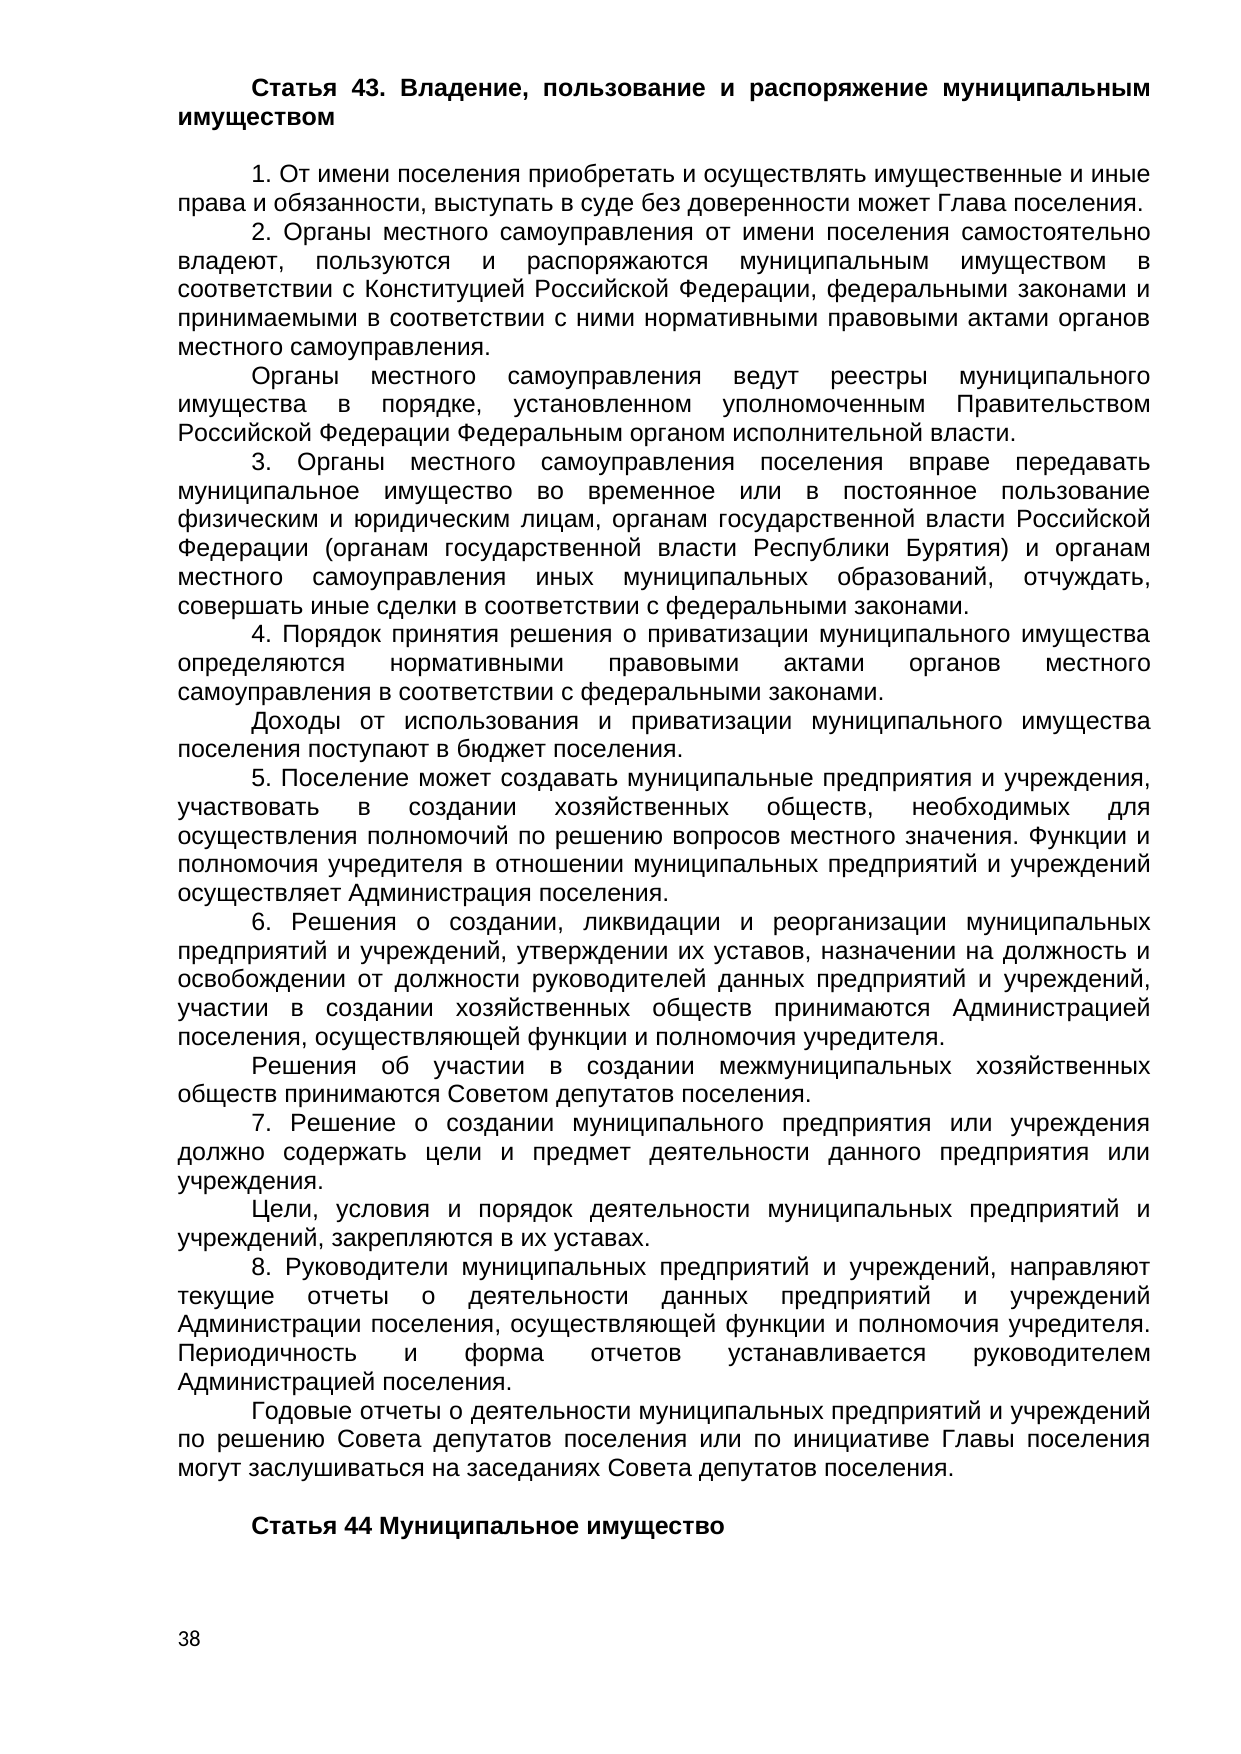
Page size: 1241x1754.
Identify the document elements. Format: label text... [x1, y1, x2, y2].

text 5. Поселение может создавать муниципальные предприятия и учреждения, участвовать в создании хозяйственных обществ, необходимых для осуществления полномочий по решению вопросов местного значения. Функции и полномочия учредителя в отношении муниципальных предприятий и учреждений осуществляет Администрация поселения. [177, 763, 1152, 907]
text Решения об участии в создании межмуниципальных хозяйственных обществ принимаются Советом депутатов поселения. [177, 1051, 1152, 1108]
text 7. Решение о создании муниципального предприятия или учреждения должно содержать цели и предмет деятельности данного предприятия или учреждения. [177, 1108, 1152, 1194]
text 3. Органы местного самоуправления поселения вправе передавать муниципальное имущество во временное или в постоянное пользование физическим и юридическим лицам, органам государственной власти Российской Федерации (органам государственной власти Республики Бурятия) и органам местного самоуправления иных муниципальных образований, отчуждать, совершать иные сделки в соответствии с федеральными законами. [177, 447, 1152, 619]
text 2. Органы местного самоуправления от имени поселения самостоятельно владеют, пользуются и распоряжаются муниципальным имуществом в соответствии с Конституцией Российской Федерации, федеральными законами и принимаемыми в соответствии с ними нормативными правовыми актами органов местного самоуправления. [177, 217, 1152, 361]
text Органы местного самоуправления ведут реестры муниципального имущества в порядке, установленном уполномоченным Правительством Российской Федерации Федеральным органом исполнительной власти. [177, 361, 1152, 447]
subtitle Статья 44 Муниципальное имущество [177, 1511, 1152, 1539]
text 1. От имени поселения приобретать и осуществлять имущественные и иные права и обязанности, выступать в суде без доверенности может Глава поселения. [177, 159, 1152, 217]
text Доходы от использования и приватизации муниципального имущества поселения поступают в бюджет поселения. [177, 706, 1152, 763]
text Цели, условия и порядок деятельности муниципальных предприятий и учреждений, закрепляются в их уставах. [177, 1194, 1152, 1252]
text Статья 43. Владение, пользование и распоряжение муниципальным имуществом [177, 73, 1152, 131]
text 6. Решения о создании, ликвидации и реорганизации муниципальных предприятий и учреждений, утверждении их уставов, назначении на должность и освобождении от должности руководителей данных предприятий и учреждений, участии в создании хозяйственных обществ принимаются Администрацией поселения, осуществляющей функции и полномочия учредителя. [177, 907, 1152, 1051]
text Годовые отчеты о деятельности муниципальных предприятий и учреждений по решению Совета депутатов поселения или по инициативе Главы поселения могут заслушиваться на заседаниях Совета депутатов поселения. [177, 1396, 1152, 1482]
text 8. Руководители муниципальных предприятий и учреждений, направляют текущие отчеты о деятельности данных предприятий и учреждений Администрации поселения, осуществляющей функции и полномочия учредителя. Периодичность и форма отчетов устанавливается руководителем Администрацией поселения. [177, 1252, 1152, 1396]
text 4. Порядок принятия решения о приватизации муниципального имущества определяются нормативными правовыми актами органов местного самоуправления в соответствии с федеральными законами. [177, 619, 1152, 706]
